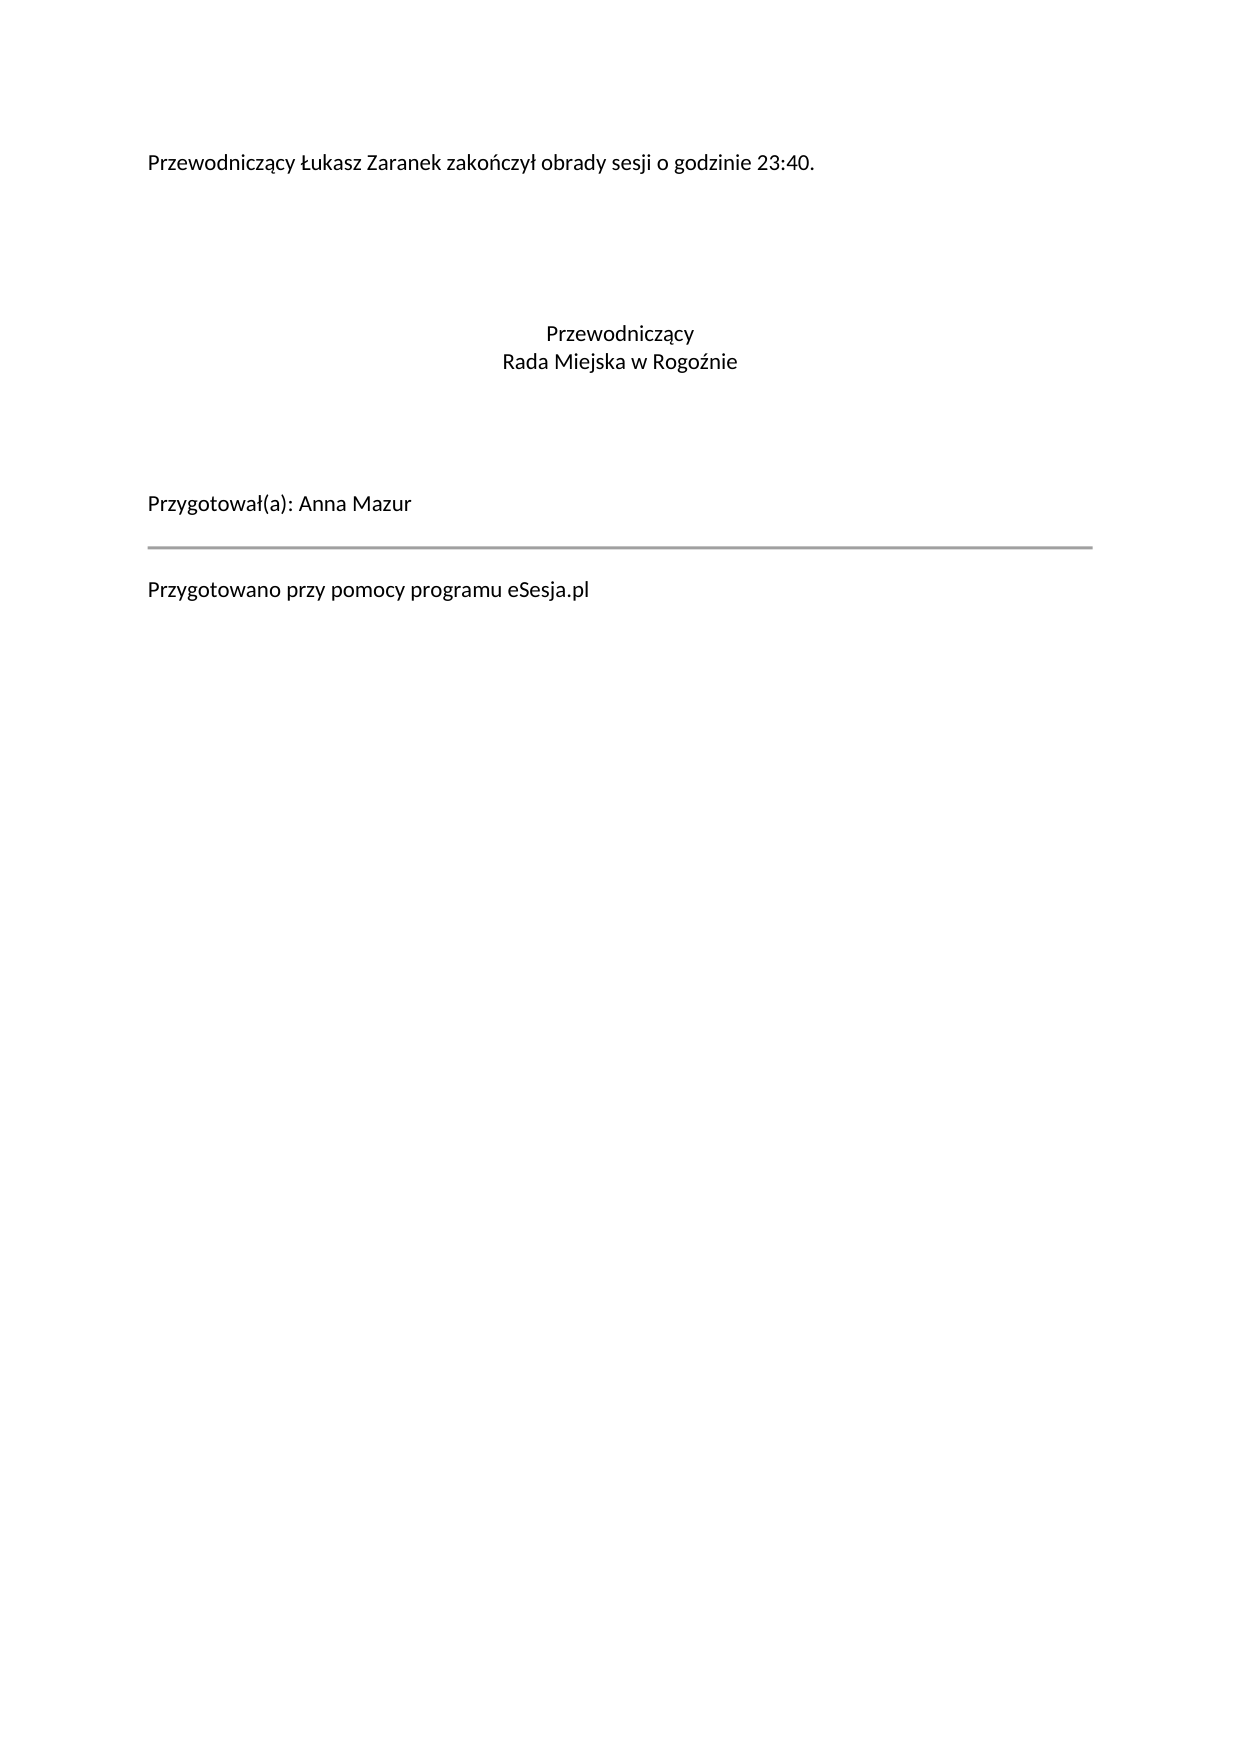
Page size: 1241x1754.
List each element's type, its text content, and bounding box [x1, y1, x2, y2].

text Przygotowano przy pomocy programu eSesja.pl [148, 575, 1093, 603]
text Przewodniczący Rada Miejska w Rogoźnie [148, 319, 1093, 375]
text Przygotował(a): Anna Mazur [148, 461, 1093, 517]
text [148, 148, 1093, 232]
